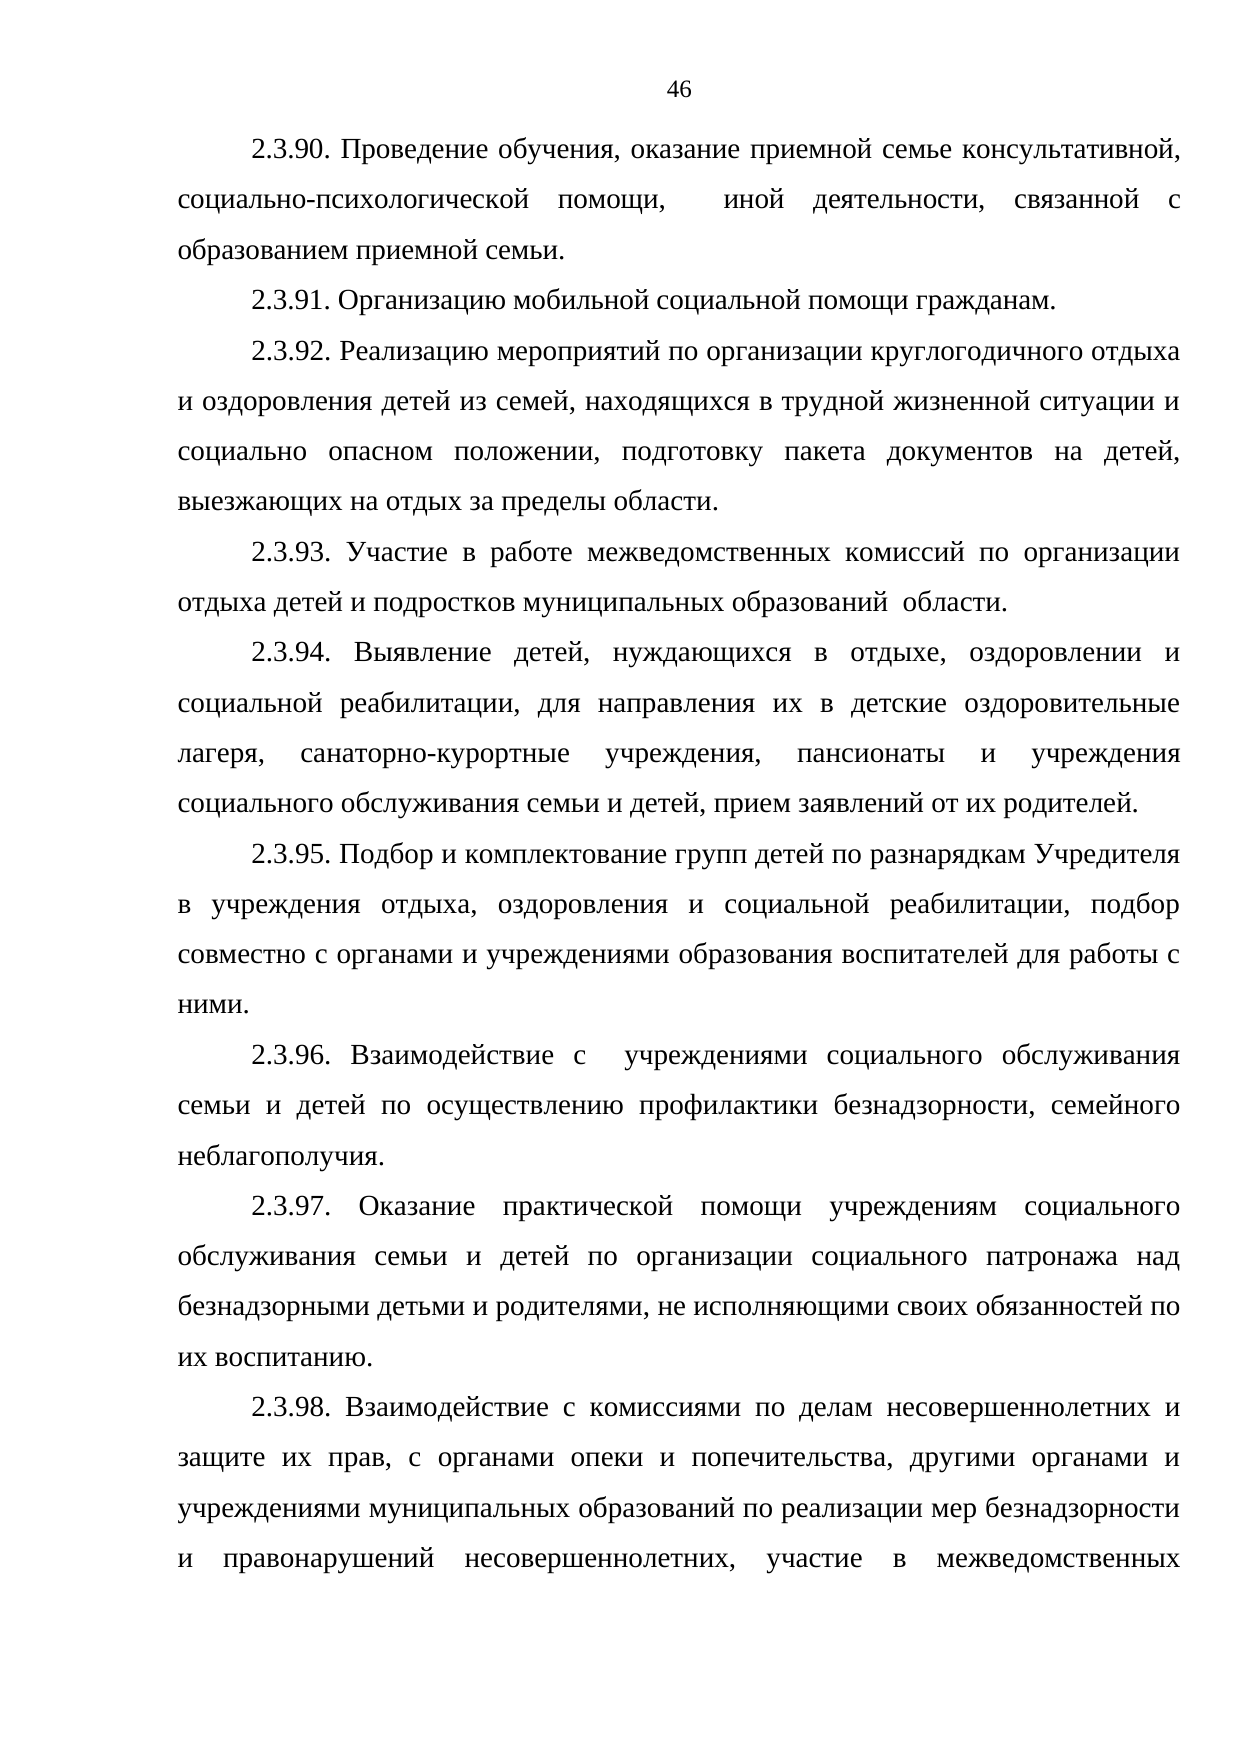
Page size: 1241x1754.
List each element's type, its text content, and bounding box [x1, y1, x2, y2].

text 2.3.92. Реализацию мероприятий по организации круглогодичного отдыха и оздоровления детей из семей, находящихся в трудной жизненной ситуации и социально опасном положении, подготовку пакета документов на детей, выезжающих на отдых за пределы области. [177, 333, 1181, 517]
text 2.3.91. Организацию мобильной социальной помощи гражданам. [177, 282, 1181, 316]
text 2.3.94. Выявление детей, нуждающихся в отдыхе, оздоровлении и социальной реабилитации, для направления их в детские оздоровительные лагеря, санаторно-курортные учреждения, пансионаты и учреждения социального обслуживания семьи и детей, прием заявлений от их родителей. [177, 634, 1181, 819]
text 2.3.95. Подбор и комплектование групп детей по разнарядкам Учредителя в учреждения отдыха, оздоровления и социальной реабилитации, подбор совместно с органами и учреждениями образования воспитателей для работы с ними. [177, 836, 1181, 1020]
text 2.3.97. Оказание практической помощи учреждениям социального обслуживания семьи и детей по организации социального патронажа над безнадзорными детьми и родителями, не исполняющими своих обязанностей по их воспитанию. [177, 1188, 1181, 1372]
text 2.3.96. Взаимодействие с учреждениями социального обслуживания семьи и детей по осуществлению профилактики безнадзорности, семейного неблагополучия. [177, 1037, 1181, 1171]
text 2.3.93. Участие в работе межведомственных комиссий по организации отдыха детей и подростков муниципальных образований области. [177, 534, 1181, 618]
text 2.3.90. Проведение обучения, оказание приемной семье консультативной, социально-психологической помощи, иной деятельности, связанной с образованием приемной семьи. [177, 131, 1181, 266]
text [177, 1389, 1181, 1574]
